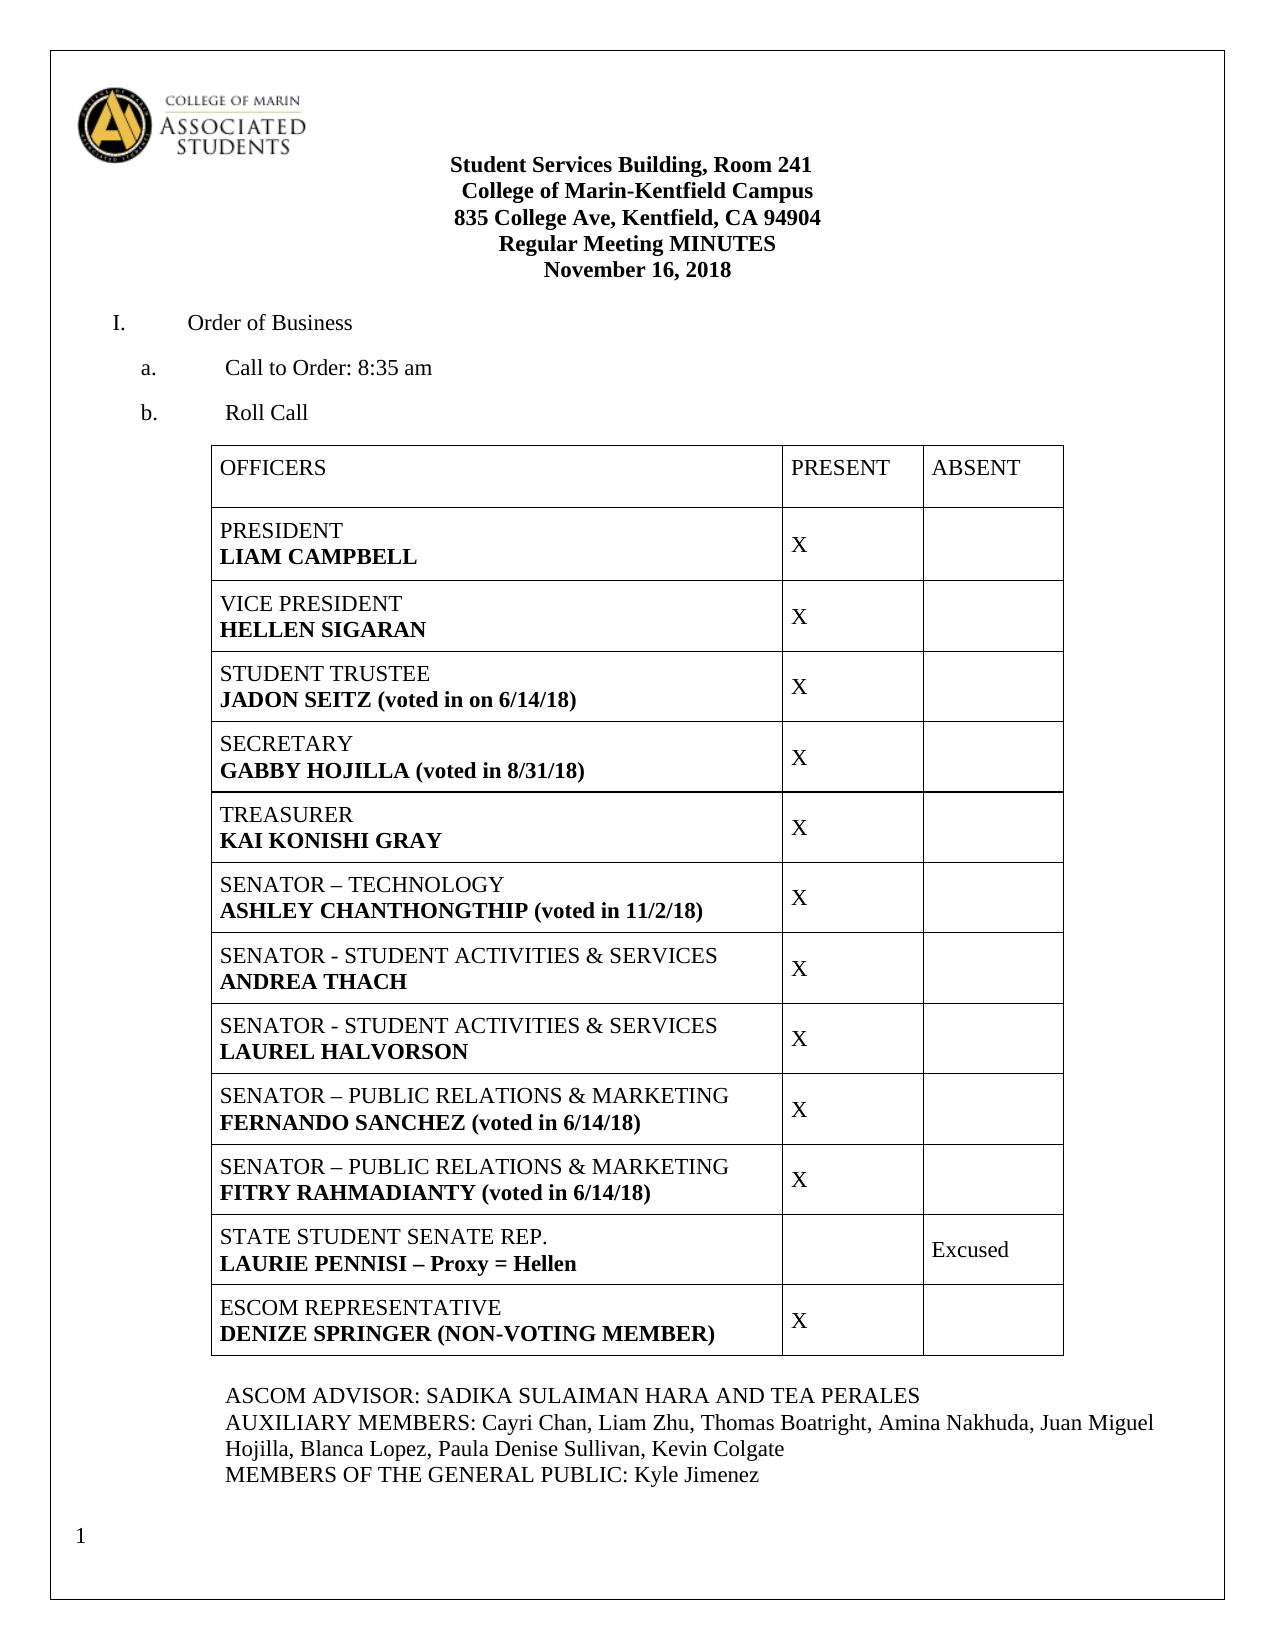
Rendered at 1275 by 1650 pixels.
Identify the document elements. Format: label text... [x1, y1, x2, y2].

text AUXILIARY MEMBERS: Cayri Chan, Liam Zhu, Thomas Boatright, Amina Nakhuda, Juan Miguel [150, 1408, 1200, 1435]
table_cell [924, 1285, 1063, 1355]
table_cell [924, 652, 1063, 721]
text MEMBERS OF THE GENERAL PUBLIC: Kyle Jimenez [150, 1461, 1200, 1488]
table_header OFFICERS [212, 446, 782, 507]
table_cell TREASURER KAI KONISHI GRAY [212, 793, 782, 862]
table_cell VICE PRESIDENT HELLEN SIGARAN [212, 581, 782, 651]
text Regular Meeting MINUTES [75, 230, 1200, 256]
list Roll Call [141, 399, 1200, 426]
text November 16, 2018 [75, 256, 1200, 283]
text Student Services Building, Room 241 [75, 75, 1200, 177]
table_cell X [783, 1004, 923, 1073]
table_cell [924, 933, 1063, 1003]
text 835 College Ave, Kentfield, CA 94904 [75, 204, 1200, 230]
list Call to Order: 8:35 am [141, 354, 1200, 381]
table_cell SENATOR - STUDENT ACTIVITIES & SERVICES ANDREA THACH [212, 933, 782, 1003]
table_cell SECRETARY GABBY HOJILLA (voted in 8/31/18) [212, 722, 782, 791]
table_cell [783, 1215, 923, 1284]
table_cell [924, 793, 1063, 862]
table_cell [924, 1145, 1063, 1214]
table_cell SENATOR - STUDENT ACTIVITIES & SERVICES LAUREL HALVORSON [212, 1004, 782, 1073]
table_cell [924, 863, 1063, 932]
text College of Marin-Kentfield Campus [75, 177, 1200, 204]
table_cell ESCOM REPRESENTATIVE DENIZE SPRINGER (NON-VOTING MEMBER) [212, 1285, 782, 1355]
table_header PRESENT [783, 446, 923, 507]
table_header ABSENT [924, 446, 1063, 507]
table_cell X [783, 863, 923, 932]
table_cell X [783, 508, 923, 580]
table_cell X [783, 1145, 923, 1214]
table_cell X [783, 1285, 923, 1355]
table_cell X [783, 793, 923, 862]
text ASCOM ADVISOR: SADIKA SULAIMAN HARA AND TEA PERALES [150, 1382, 1200, 1408]
text Hojilla, Blanca Lopez, Paula Denise Sullivan, Kevin Colgate [150, 1435, 1200, 1461]
table_cell X [783, 581, 923, 651]
list Order of Business [112, 309, 1200, 336]
table_cell SENATOR – PUBLIC RELATIONS & MARKETING FITRY RAHMADIANTY (voted in 6/14/18) [212, 1145, 782, 1214]
table_cell SENATOR – TECHNOLOGY ASHLEY CHANTHONGTHIP (voted in 11/2/18) [212, 863, 782, 932]
picture [75, 75, 314, 173]
table_cell PRESIDENT LIAM CAMPBELL [212, 508, 782, 580]
table_cell [924, 581, 1063, 651]
table_cell [924, 1074, 1063, 1143]
table_cell [924, 722, 1063, 791]
table_cell STATE STUDENT SENATE REP. LAURIE PENNISI – Proxy = Hellen [212, 1215, 782, 1284]
table_cell X [783, 722, 923, 791]
table_cell X [783, 1074, 923, 1143]
table_cell Excused [924, 1215, 1063, 1284]
table_cell SENATOR – PUBLIC RELATIONS & MARKETING FERNANDO SANCHEZ (voted in 6/14/18) [212, 1074, 782, 1143]
table_cell [924, 1004, 1063, 1073]
table_cell X [783, 652, 923, 721]
table_cell [924, 508, 1063, 580]
table_cell X [783, 933, 923, 1003]
table_cell STUDENT TRUSTEE JADON SEITZ (voted in on 6/14/18) [212, 652, 782, 721]
